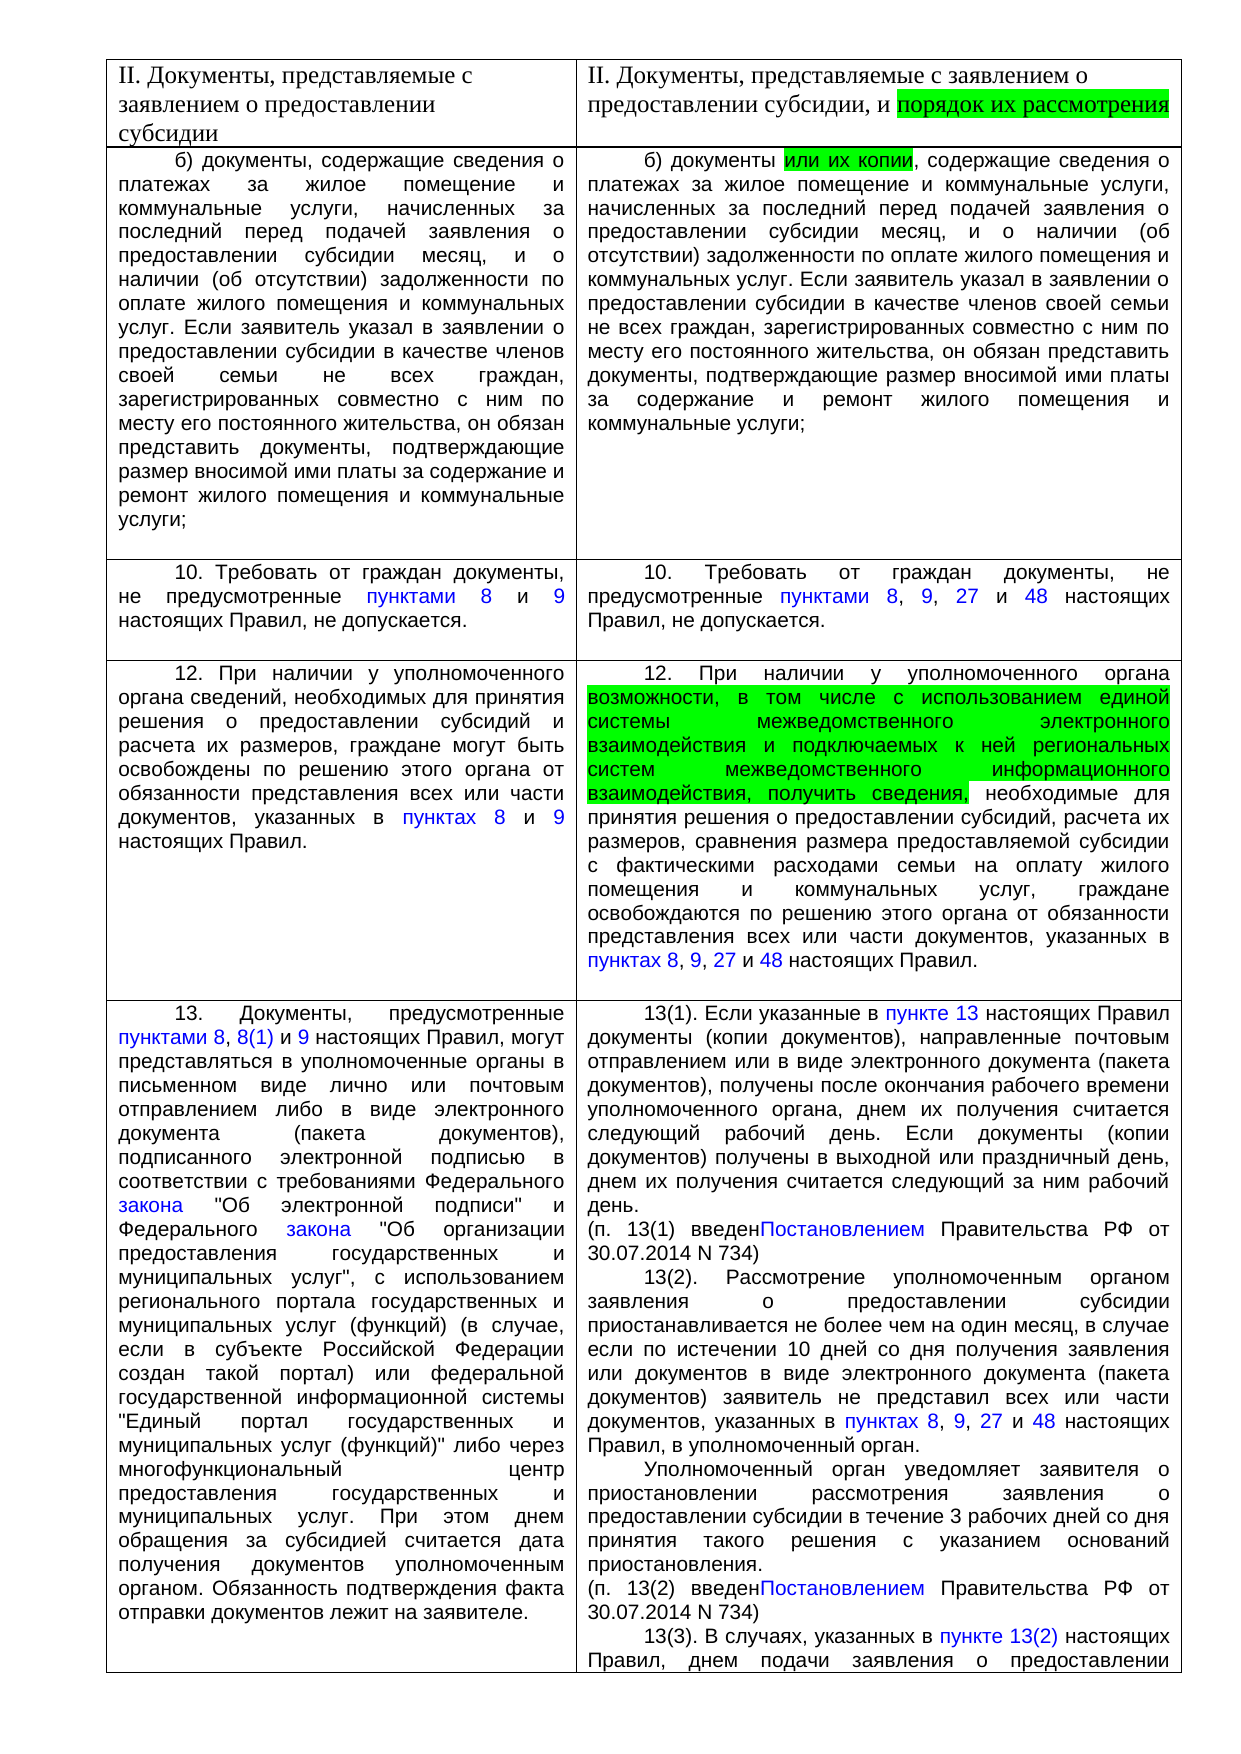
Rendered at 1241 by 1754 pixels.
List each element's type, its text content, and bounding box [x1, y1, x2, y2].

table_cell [577, 1001, 1181, 1672]
table_cell б) документы, содержащие сведения о платежах за жилое помещение и коммунальные услуги, начисленных за последний перед подачей заявления о предоставлении субсидии месяц, и о наличии (об отсутствии) задолженности по оплате жилого помещения и коммунальных услуг. Если заявитель указал в заявлении о предоставлении субсидии в качестве членов своей семьи не всех граждан, зарегистрированных совместно с ним по месту его постоянного жительства, он обязан представить документы, подтверждающие размер вносимой ими платы за содержание и ремонт жилого помещения и коммунальные услуги; [107, 148, 576, 559]
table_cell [107, 1001, 576, 1672]
table_cell 10. Требовать от граждан документы, не предусмотренные пунктами 8 и 9 настоящих Правил, не допускается. [107, 560, 576, 660]
table_cell 12. При наличии у уполномоченного органа возможности, в том числе с использованием единой системы межведомственного электронного взаимодействия и подключаемых к ней региональных систем межведомственного информационного взаимодействия, получить сведения, необходимые для принятия решения о предоставлении субсидий, расчета их размеров, сравнения размера предоставляемой субсидии с фактическими расходами семьи на оплату жилого помещения и коммунальных услуг, граждане освобождаются по решению этого органа от обязанности представления всех или части документов, указанных в пунктах 8, 9, 27 и 48 настоящих Правил. [577, 661, 1181, 1000]
table_cell 10. Требовать от граждан документы, не предусмотренные пунктами 8, 9, 27 и 48 настоящих Правил, не допускается. [577, 560, 1181, 660]
table_header II. Документы, представляемые с заявлением о предоставлении субсидии, и порядок их рассмотрения [577, 60, 1181, 146]
table_cell 12. При наличии у уполномоченного органа сведений, необходимых для принятия решения о предоставлении субсидий и расчета их размеров, граждане могут быть освобождены по решению этого органа от обязанности представления всех или части документов, указанных в пунктах 8 и 9 настоящих Правил. [107, 661, 576, 1000]
table_cell б) документы или их копии, содержащие сведения о платежах за жилое помещение и коммунальные услуги, начисленных за последний перед подачей заявления о предоставлении субсидии месяц, и о наличии (об отсутствии) задолженности по оплате жилого помещения и коммунальных услуг. Если заявитель указал в заявлении о предоставлении субсидии в качестве членов своей семьи не всех граждан, зарегистрированных совместно с ним по месту его постоянного жительства, он обязан представить документы, подтверждающие размер вносимой ими платы за содержание и ремонт жилого помещения и коммунальные услуги; [577, 148, 1181, 559]
table_header II. Документы, представляемые с заявлением о предоставлении субсидии [107, 60, 576, 146]
